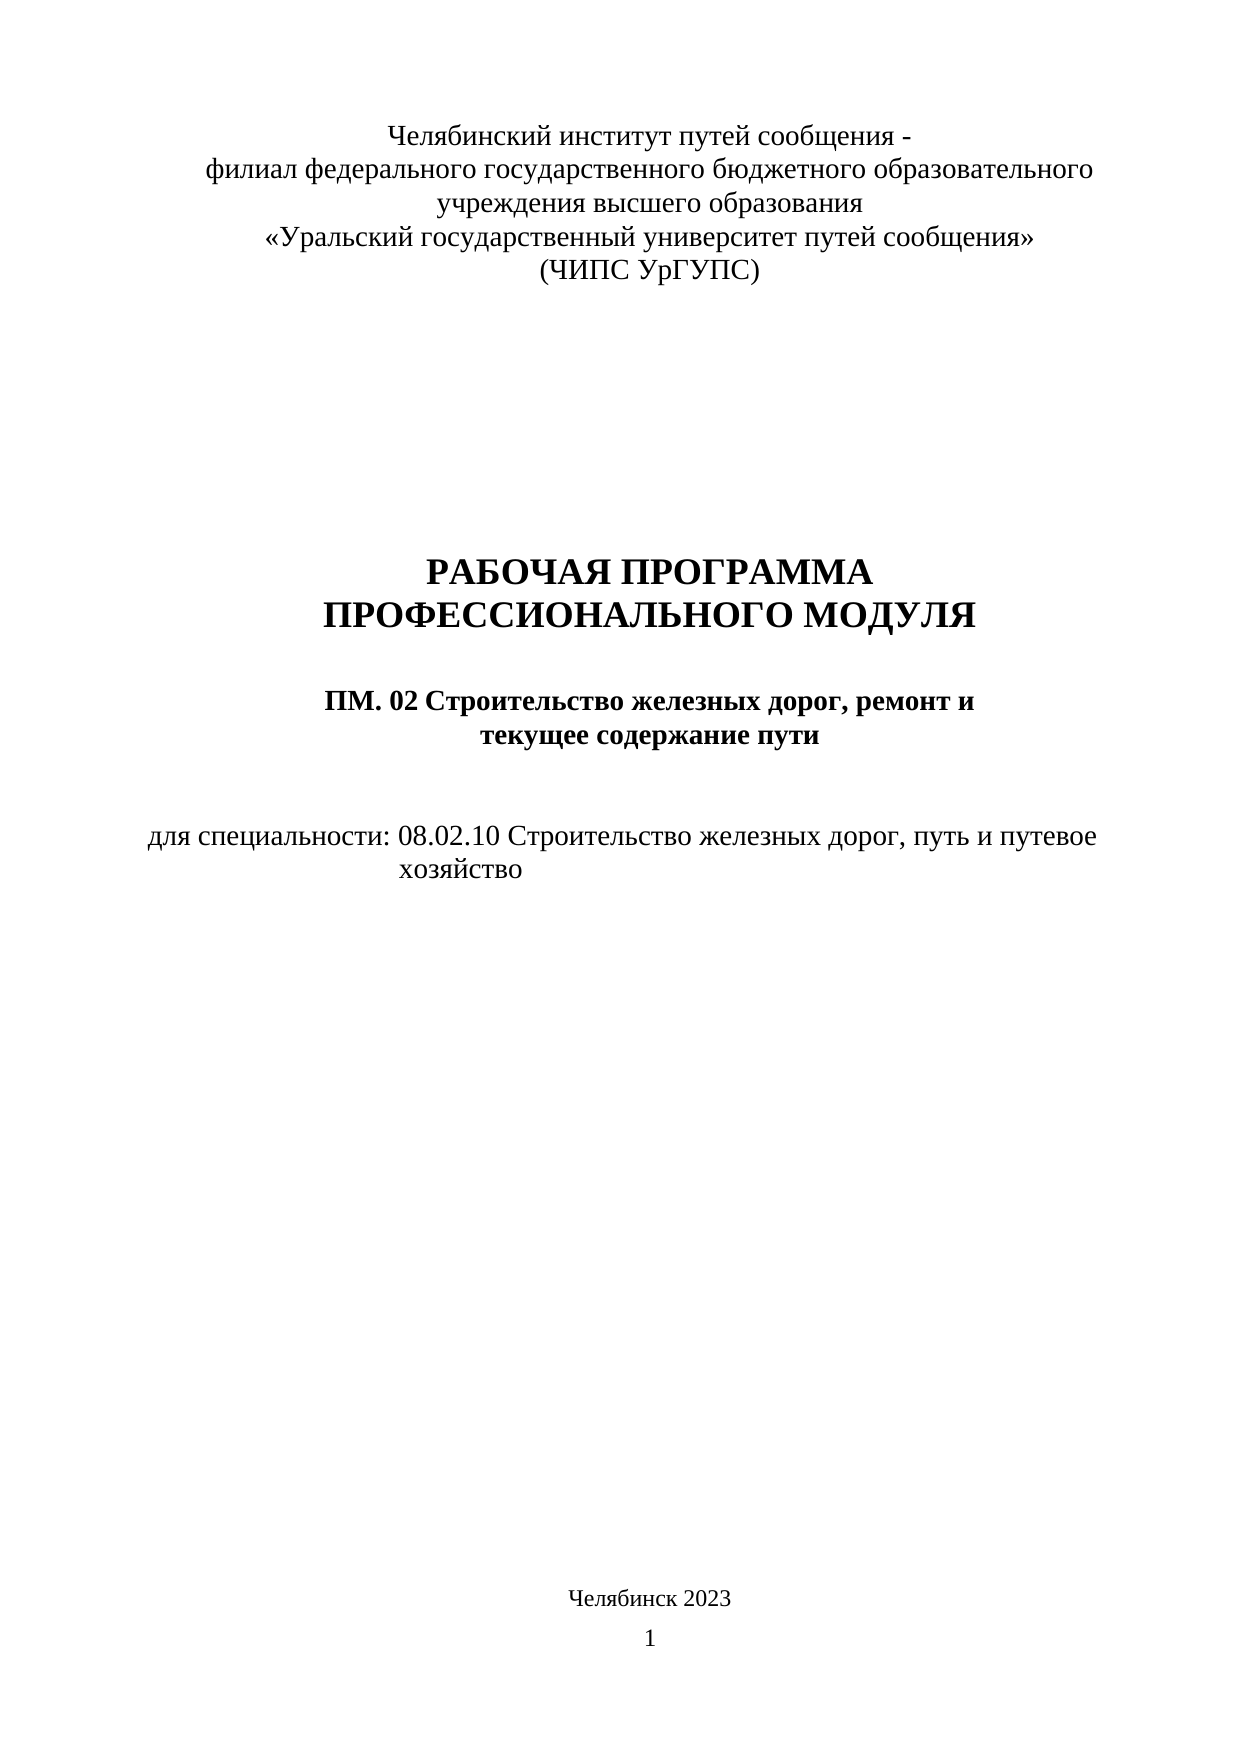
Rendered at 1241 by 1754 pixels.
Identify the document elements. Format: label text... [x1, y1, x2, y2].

text (ЧИПС УрГУПС) [148, 252, 1152, 286]
text РАБОЧАЯ ПРОГРАММА [148, 549, 1152, 592]
text «Уральский государственный университет путей сообщения» [148, 219, 1152, 252]
text учреждения высшего образования [148, 185, 1152, 219]
text текущее содержание пути [148, 717, 1152, 751]
text Челябинск 2023 [148, 1584, 1152, 1611]
text для специальности: 08.02.10 Строительство железных дорог, путь и путевое хозяйство [148, 818, 1152, 885]
text Челябинский институт путей сообщения - [148, 118, 1152, 152]
text ПРОФЕССИОНАЛЬНОГО МОДУЛЯ [148, 592, 1152, 636]
text ПМ. 02 Строительство железных дорог, ремонт и [148, 683, 1152, 717]
text филиал федерального государственного бюджетного образовательного [148, 152, 1152, 185]
